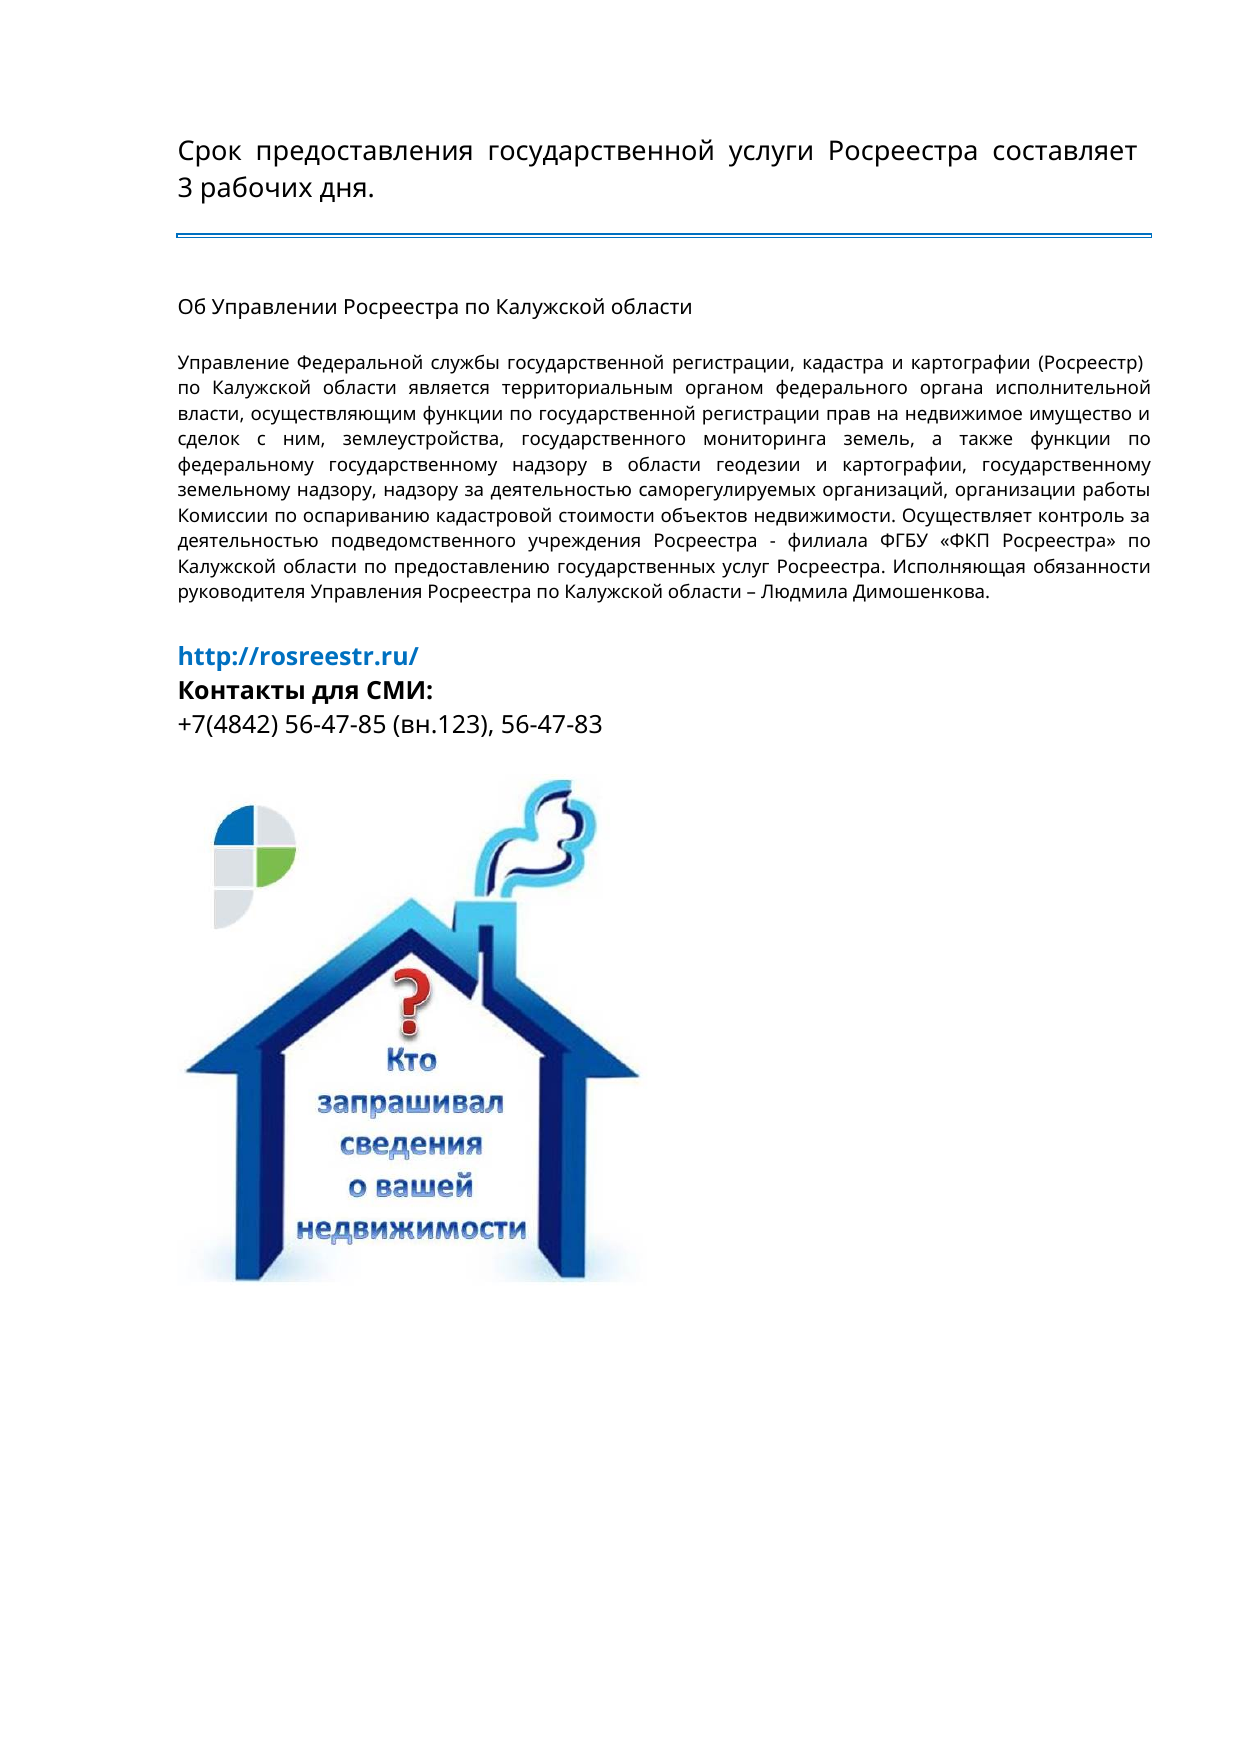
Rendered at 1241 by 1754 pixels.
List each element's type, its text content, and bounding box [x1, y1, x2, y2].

text Об Управлении Росреестра по Калужской области [177, 292, 1152, 321]
text Управление Федеральной службы государственной регистрации, кадастра и картографии (Росреестр) по Калужской области является территориальным органом федерального органа исполнительной власти, осуществляющим функции по государственной регистрации прав на недвижимое имущество и сделок с ним, землеустройства, государственного мониторинга земель, а также функции по федеральному государственному надзору в области геодезии и картографии, государственному земельному надзору, надзору за деятельностью саморегулируемых организаций, организации работы Комиссии по оспариванию кадастровой стоимости объектов недвижимости. Осуществляет контроль за деятельностью подведомственного учреждения Росреестра - филиала ФГБУ «ФКП Росреестра» по Калужской области по предоставлению государственных услуг Росреестра. Исполняющая обязанности руководителя Управления Росреестра по Калужской области – Людмила Димошенкова. [177, 349, 1152, 604]
text Срок предоставления государственной услуги Росреестра составляет 3 рабочих дня. [177, 131, 1152, 205]
picture [177, 774, 648, 1295]
text +7(4842) 56-47-85 (вн.123), 56-47-83 [177, 706, 1152, 740]
text http://rosreestr.ru/ [177, 638, 1152, 672]
text Контакты для СМИ: [177, 672, 1152, 706]
